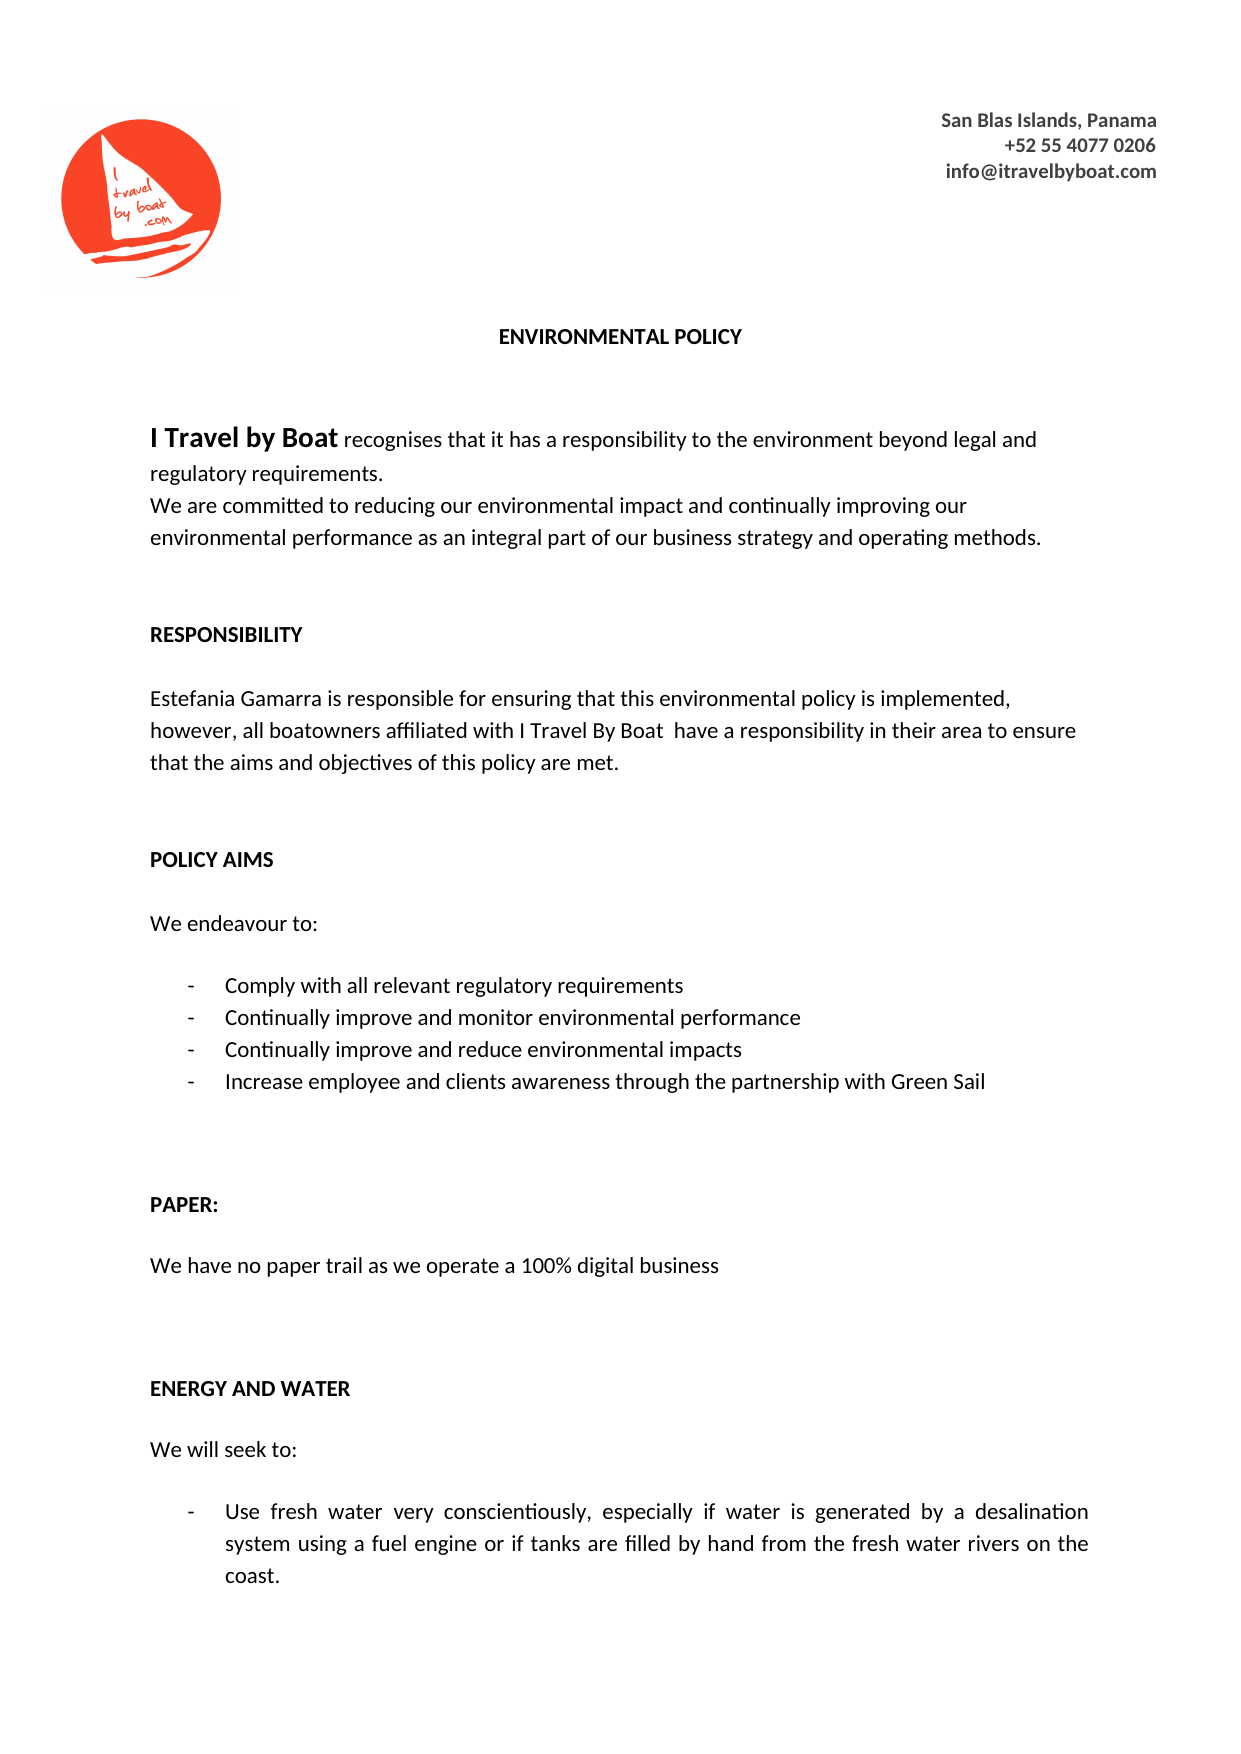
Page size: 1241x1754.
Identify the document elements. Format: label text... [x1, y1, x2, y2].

text Estefania Gamarra is responsible for ensuring that this environmental policy is implemented, however, all boatowners affiliated with I Travel By Boat have a responsibility in their area to ensure that the aims and objectives of this policy are met. [150, 684, 1090, 776]
text We endeavour to: [150, 909, 1090, 937]
list Comply with all relevant regulatory requirements [187, 971, 1090, 999]
list Increase employee and clients awareness through the partnership with Green Sail [187, 1067, 1090, 1095]
picture [42, 107, 238, 292]
text PAPER: [150, 1190, 1090, 1218]
text POLICY AIMS [150, 845, 1090, 873]
list Continually improve and monitor environmental performance [187, 1003, 1090, 1031]
list Use fresh water very conscientiously, especially if water is generated by a desalination system using a fuel engine or if tanks are filled by hand from the fresh water rivers on the coast. [187, 1497, 1090, 1589]
text ENERGY AND WATER [150, 1374, 1090, 1402]
text We will seek to: [150, 1435, 1090, 1463]
text I Travel by Boat recognises that it has a responsibility to the environment beyond legal and regulatory requirements. [150, 419, 1090, 487]
list Continually improve and reduce environmental impacts [187, 1035, 1090, 1063]
text We are committed to reducing our environmental impact and continually improving our environmental performance as an integral part of our business strategy and operating methods. [150, 491, 1090, 551]
text We have no paper trail as we operate a 100% digital business [150, 1251, 1090, 1279]
text RESPONSIBILITY [150, 620, 1090, 648]
text ENVIRONMENTAL POLICY [150, 322, 1090, 350]
